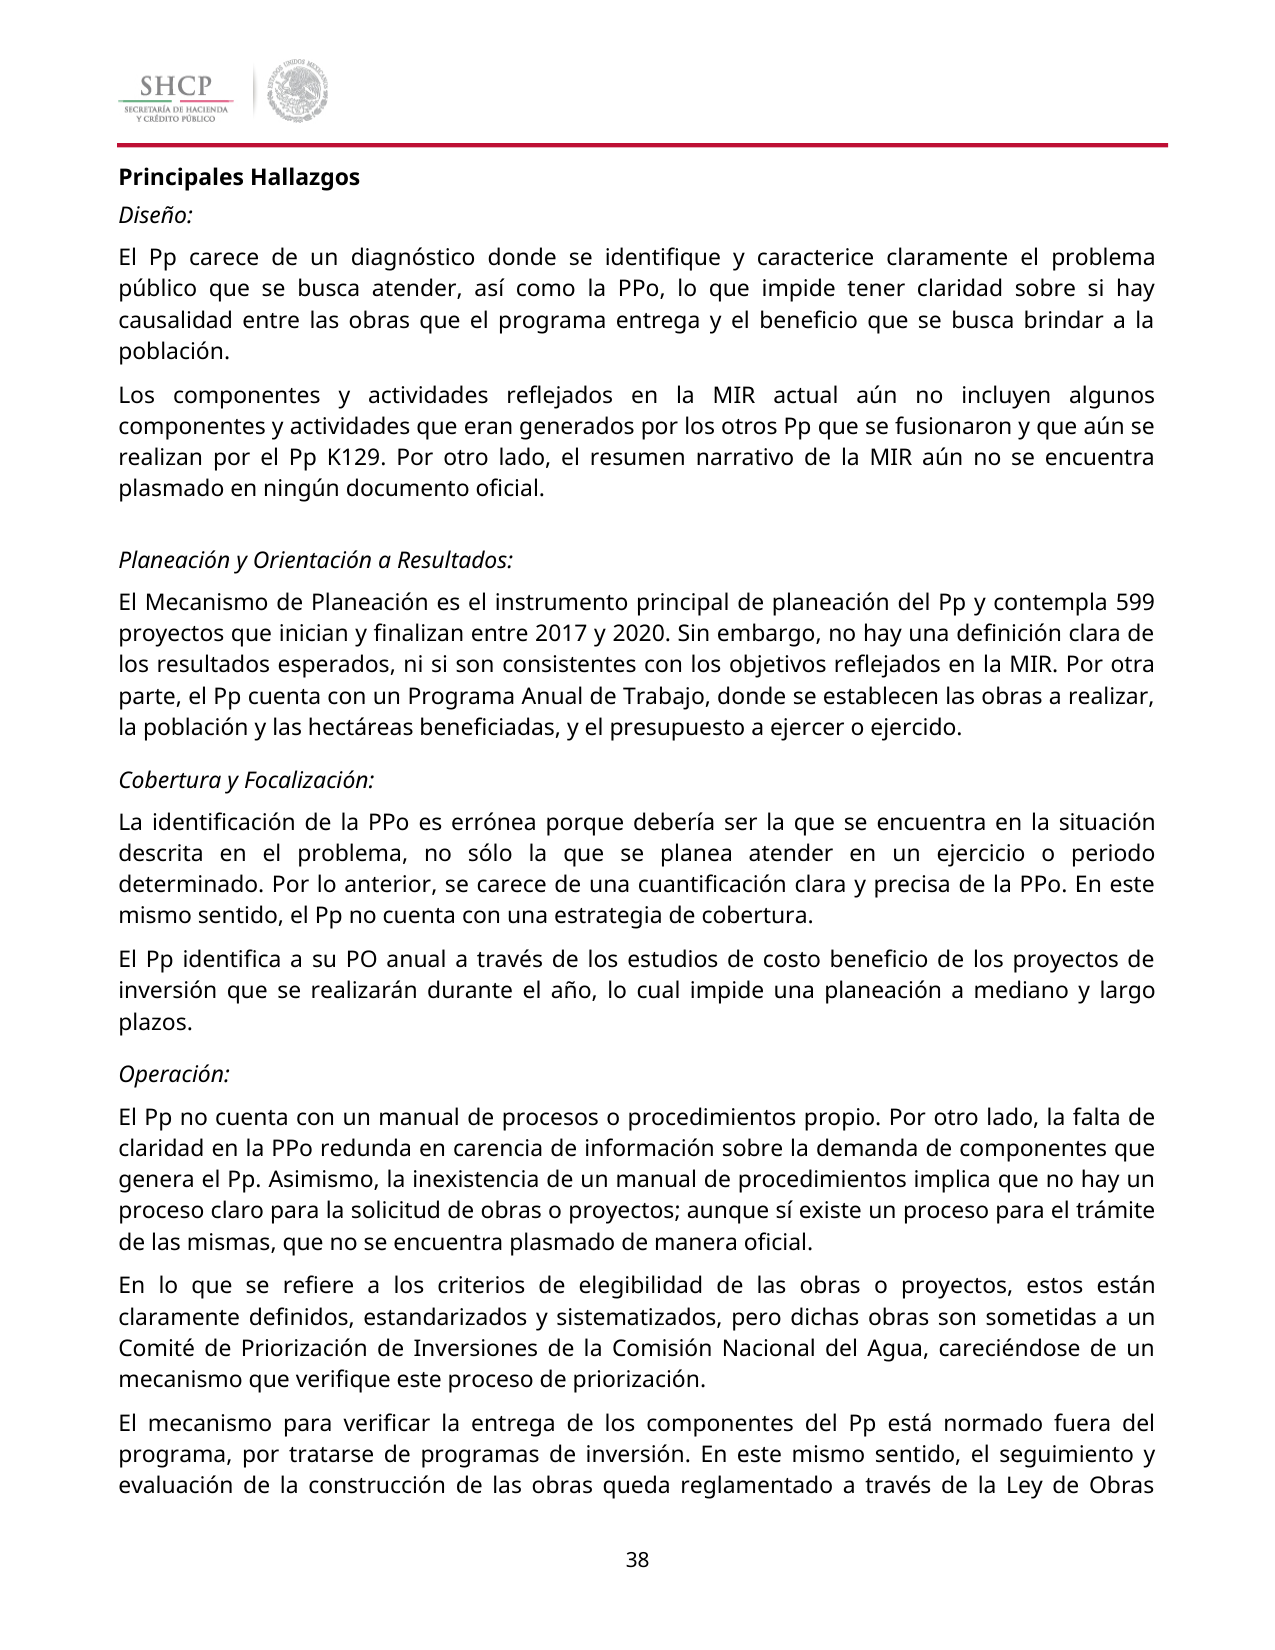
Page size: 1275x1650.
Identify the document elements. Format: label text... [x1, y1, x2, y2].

text La identificación de la PPo es errónea porque debería ser la que se encuentra en la situación descrita en el problema, no sólo la que se planea atender en un ejercicio o periodo determinado. Por lo anterior, se carece de una cuantificación clara y precisa de la PPo. En este mismo sentido, el Pp no cuenta con una estrategia de cobertura. [118, 806, 1157, 931]
text En lo que se refiere a los criterios de elegibilidad de las obras o proyectos, estos están claramente definidos, estandarizados y sistematizados, pero dichas obras son sometidas a un Comité de Priorización de Inversiones de la Comisión Nacional del Agua, careciéndose de un mecanismo que verifique este proceso de priorización. [118, 1269, 1157, 1394]
text Planeación y Orientación a Resultados: [118, 547, 1157, 573]
text Diseño: [118, 203, 1157, 229]
text Cobertura y Focalización: [118, 767, 1157, 793]
text Operación: [118, 1062, 1157, 1088]
text El Pp identifica a su PO anual a través de los estudios de costo beneficio de los proyectos de inversión que se realizarán durante el año, lo cual impide una planeación a mediano y largo plazos. [118, 943, 1157, 1037]
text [118, 1407, 1157, 1501]
text El Mecanismo de Planeación es el instrumento principal de planeación del Pp y contempla 599 proyectos que inician y finalizan entre 2017 y 2020. Sin embargo, no hay una definición clara de los resultados esperados, ni si son consistentes con los objetivos reflejados en la MIR. Por otra parte, el Pp cuenta con un Programa Anual de Trabajo, donde se establecen las obras a realizar, la población y las hectáreas beneficiadas, y el presupuesto a ejercer o ejercido. [118, 586, 1157, 742]
text El Pp carece de un diagnóstico donde se identifique y caracterice claramente el problema público que se busca atender, así como la PPo, lo que impide tener claridad sobre si hay causalidad entre las obras que el programa entrega y el beneficio que se busca brindar a la población. [118, 241, 1157, 366]
text Los componentes y actividades reflejados en la MIR actual aún no incluyen algunos componentes y actividades que eran generados por los otros Pp que se fusionaron y que aún se realizan por el Pp K129. Por otro lado, el resumen narrativo de la MIR aún no se encuentra plasmado en ningún documento oficial. [118, 379, 1157, 504]
picture [118, 59, 328, 124]
text Principales Hallazgos [118, 164, 1157, 190]
text El Pp no cuenta con un manual de procesos o procedimientos propio. Por otro lado, la falta de claridad en la PPo redunda en carencia de información sobre la demanda de componentes que genera el Pp. Asimismo, la inexistencia de un manual de procedimientos implica que no hay un proceso claro para la solicitud de obras o proyectos; aunque sí existe un proceso para el trámite de las mismas, que no se encuentra plasmado de manera oficial. [118, 1101, 1157, 1257]
